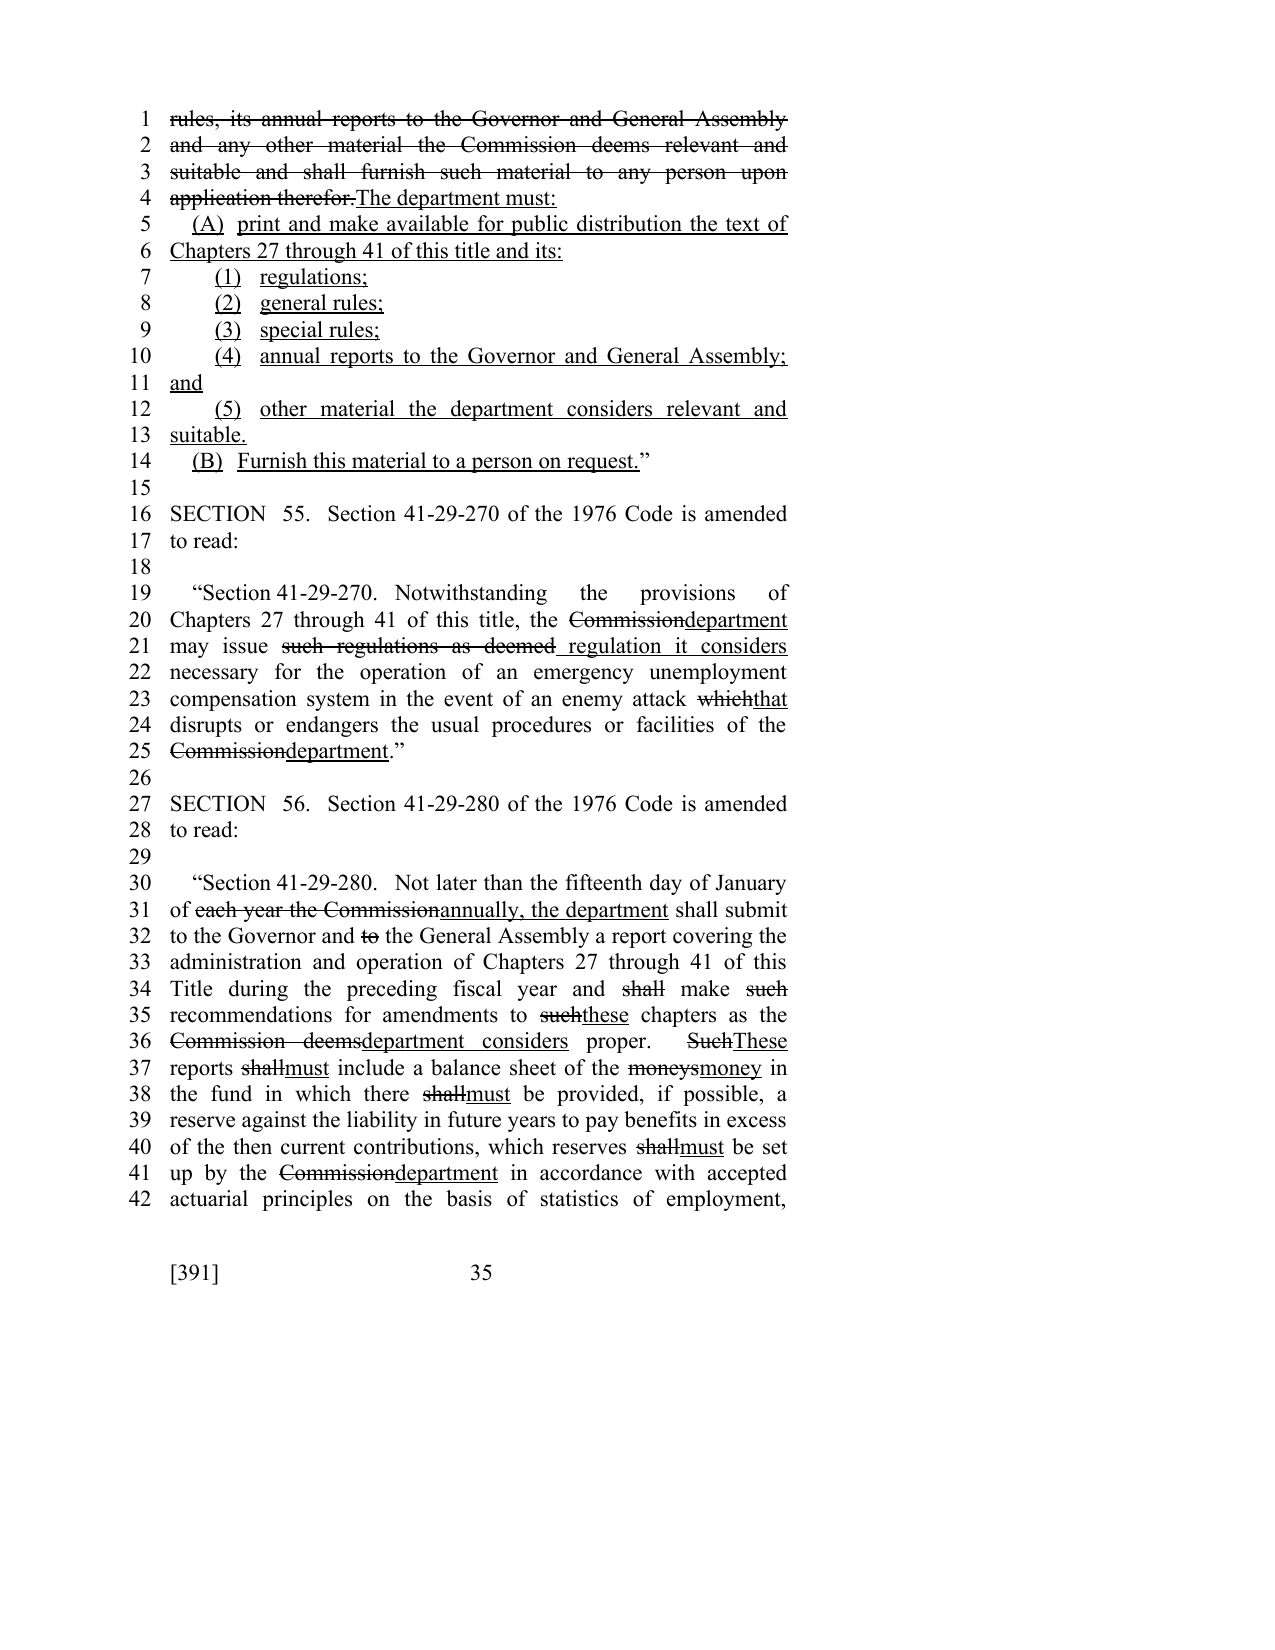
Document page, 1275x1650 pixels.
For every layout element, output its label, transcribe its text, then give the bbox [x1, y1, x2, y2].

text SECTION 56. Section 41-29-280 of the 1976 Code is amended to read: [169, 790, 787, 843]
text SECTION 55. Section 41-29-270 of the 1976 Code is amended to read: [169, 500, 787, 553]
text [169, 869, 787, 1212]
text (2) general rules; [169, 289, 787, 316]
text (1) regulations; [169, 263, 787, 289]
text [169, 105, 787, 119]
text (5) other material the department considers relevant and suitable. [169, 395, 787, 448]
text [169, 120, 787, 146]
text “Section 41-29-270. Notwithstanding the provisions of Chapters 27 through 41 of this title, the Commissiondepartment may issue such regulations as deemed regulation it considers necessary for the operation of an emergency unemployment compensation system in the event of an enemy attack whichthat disrupts or endangers the usual procedures or facilities of the Commissiondepartment.” [169, 579, 787, 764]
text (B) Furnish this material to a person on request.” [169, 448, 787, 474]
text (4) annual reports to the Governor and General Assembly; and [169, 342, 787, 395]
text (3) special rules; [169, 316, 787, 342]
text (A) print and make available for public distribution the text of Chapters 27 through 41 of this title and its: [169, 210, 787, 263]
